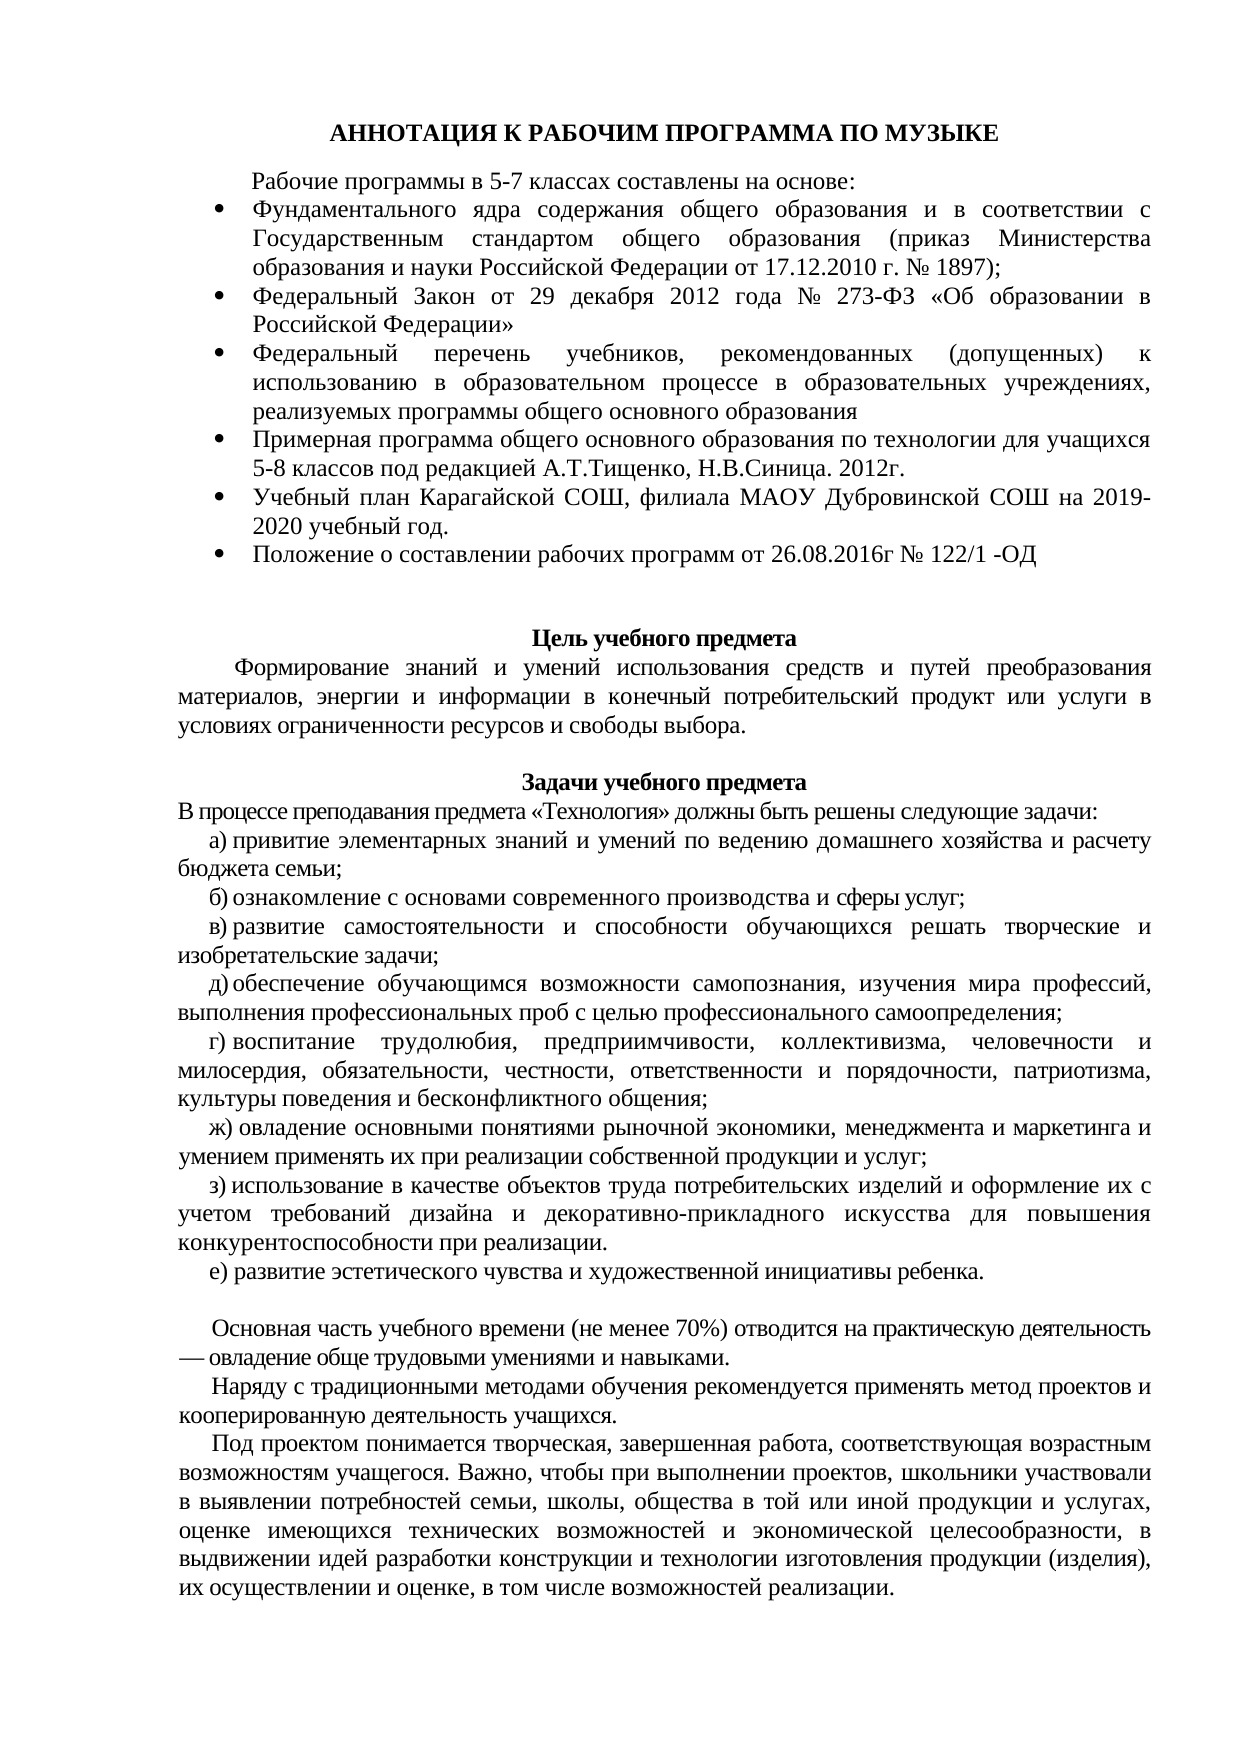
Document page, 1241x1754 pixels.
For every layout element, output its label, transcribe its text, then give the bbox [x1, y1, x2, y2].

text АННОТАЦИЯ К РАБОЧИМ ПРОГРАММА ПО МУЗЫКЕ [177, 118, 1152, 147]
text г) воспитание трудолюбия, предприимчивости, коллективизма, человечности и милосердия, обязательности, честности, ответственности и порядочности, патриотизма, культуры поведения и бесконфликтного общения; [177, 1026, 1152, 1112]
text з) использование в качестве объектов труда потребительских изделий и оформление их с учетом требований дизайна и декоративно-прикладного искусства для повышения конкурентоспособности при реализации. [178, 1170, 1152, 1256]
text Под проектом понимается творческая, завершенная работа, соответствующая возрастным возможностям учащегося. Важно, чтобы при выполнении проектов, школьники участвовали в выявлении потребностей семьи, школы, общества в той или иной продукции и услугах, оценке имеющихся технических возможностей и экономической целесообразности, в выдвижении идей разработки конструкции и технологии изготовления продукции (изделия), их осуществлении и оценке, в том числе возможностей реализации. [178, 1428, 1151, 1601]
text д) обеспечение обучающимся возможности самопознания, изучения мира профессий, выполнения профессиональных проб с целью профессионального самоопределения; [177, 968, 1152, 1026]
text Наряду с традиционными методами обучения рекомендуется применять метод проектов и кооперированную деятельность учащихся. [178, 1371, 1152, 1428]
text б) ознакомление с основами современного производства и сферы услуг; [177, 882, 1152, 911]
text а) привитие элементарных знаний и умений по ведению домашнего хозяйства и расчету бюджета семьи; [177, 825, 1152, 882]
text Основная часть учебного времени (не менее 70%) отводится на практическую деятельность — овладение обще трудовыми умениями и навыками. [179, 1313, 1151, 1371]
list Учебный план Карагайской СОШ, филиала МАОУ Дубровинской СОШ на 2019-2020 учебный год. [215, 482, 1152, 539]
text в) развитие самостоятельности и способности обучающихся решать творческие и изобретательские задачи; [177, 911, 1152, 968]
list Федеральный перечень учебников, рекомендованных (допущенных) к использованию в образовательном процессе в образовательных учреждениях, реализуемых программы общего основного образования [215, 338, 1152, 424]
text е) развитие эстетического чувства и художественной инициативы ребенка. [178, 1256, 1152, 1285]
text В процессе преподавания предмета «Технология» должны быть решены следующие задачи: [177, 796, 1152, 825]
list Положение о составлении рабочих программ от 26.08.2016г № 122/1 -ОД [215, 539, 1152, 568]
list Примерная программа общего основного образования по технологии для учащихся 5-8 классов под редакцией А.Т.Тищенко, Н.В.Синица. 2012г. [215, 424, 1152, 482]
list Федеральный Закон от 29 декабря 2012 года № 273-ФЗ «Об образовании в Российской Федерации» [215, 281, 1152, 338]
text Задачи учебного предмета [177, 767, 1152, 796]
text Цель учебного предмета [177, 623, 1152, 652]
list Фундаментального ядра содержания общего образования и в соответствии с Государственным стандартом общего образования (приказ Министерства образования и науки Российской Федерации от 17.12.2010 г. № 1897); [215, 194, 1152, 281]
text Формирование знаний и умений использования средств и путей преобразования материалов, энергии и информации в конечный потребительский продукт или услуги в условиях ограниченности ресурсов и свободы выбора. [178, 652, 1152, 738]
text ж) овладение основными понятиями рыночной экономики, менеджмента и маркетинга и умением применять их при реализации собственной продукции и услуг; [178, 1112, 1152, 1170]
text Рабочие программы в 5-7 классах составлены на основе: [177, 166, 1152, 194]
